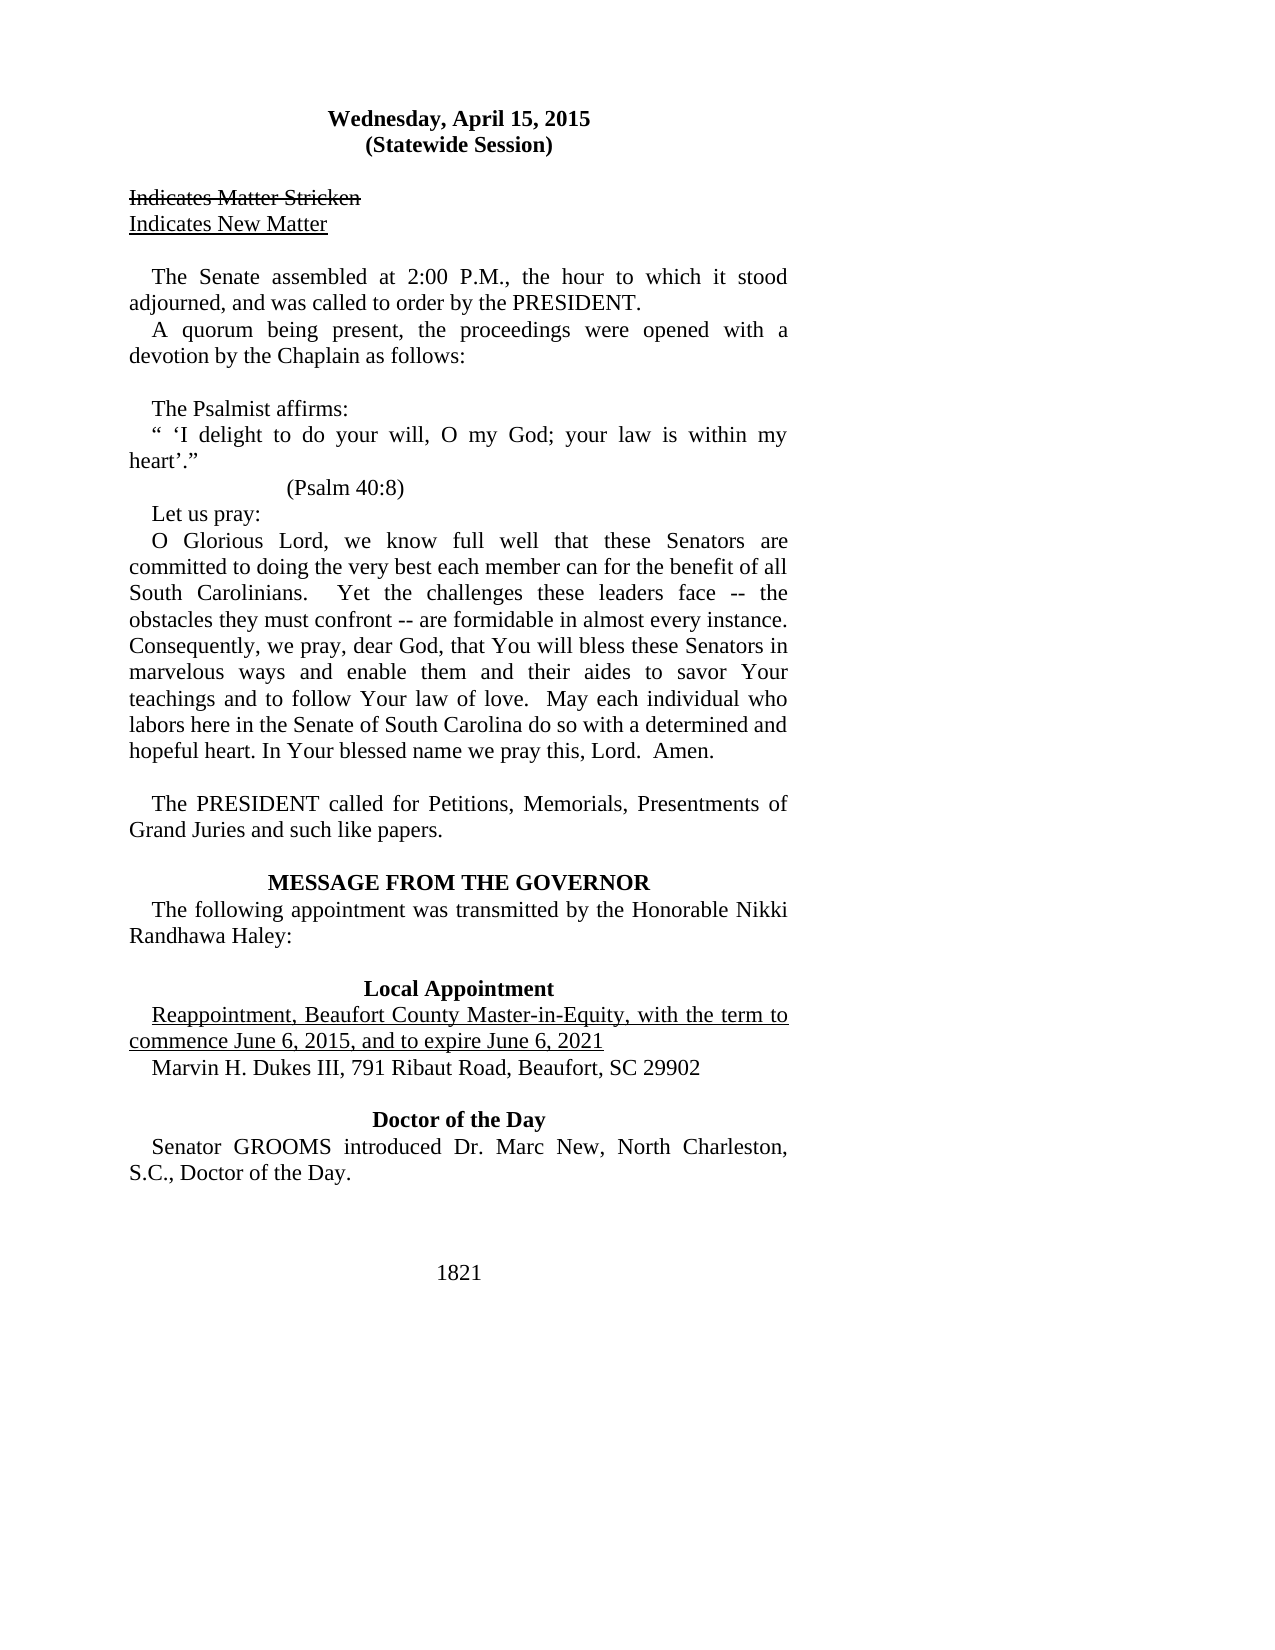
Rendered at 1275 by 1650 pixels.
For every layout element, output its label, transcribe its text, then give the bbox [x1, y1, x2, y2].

text (Psalm 40:8) [129, 474, 789, 500]
text A quorum being present, the proceedings were opened with a devotion by the Chaplain as follows: [129, 316, 789, 368]
text “ ‘I delight to do your will, O my God; your law is within my heart’.” [129, 421, 789, 474]
text Wednesday, April 15, 2015 [129, 105, 789, 131]
text (Statewide Session) [129, 131, 789, 158]
text Reappointment, Beaufort County Master-in-Equity, with the term to commence June 6, 2015, and to expire June 6, 2021 [129, 1001, 789, 1054]
text Local Appointment [129, 975, 789, 1001]
text O Glorious Lord, we know full well that these Senators are committed to doing the very best each member can for the benefit of all South Carolinians. Yet the challenges these leaders face -- the obstacles they must confront -- are formidable in almost every instance. Consequently, we pray, dear God, that You will bless these Senators in marvelous ways and enable them and their aides to savor Your teachings and to follow Your law of love. May each individual who labors here in the Senate of South Carolina do so with a determined and hopeful heart. In Your blessed name we pray this, Lord. Amen. [129, 527, 789, 764]
text Senator GROOMS introduced Dr. Marc New, North Charleston, S.C., Doctor of the Day. [129, 1133, 789, 1186]
text The Psalmist affirms: [129, 395, 789, 421]
text MESSAGE FROM THE GOVERNOR [129, 869, 789, 896]
text Indicates New Matter [129, 210, 789, 237]
text Marvin H. Dukes III, 791 Ribaut Road, Beaufort, SC 29902 [129, 1054, 789, 1080]
text The PRESIDENT called for Petitions, Memorials, Presentments of Grand Juries and such like papers. [129, 790, 789, 843]
text Doctor of the Day [129, 1106, 789, 1133]
text The Senate assembled at 2:00 P.M., the hour to which it stood adjourned, and was called to order by the PRESIDENT. [129, 263, 789, 316]
text Let us pray: [129, 500, 789, 527]
text The following appointment was transmitted by the Honorable Nikki Randhawa Haley: [129, 896, 789, 948]
text Indicates Matter Stricken [129, 184, 789, 210]
